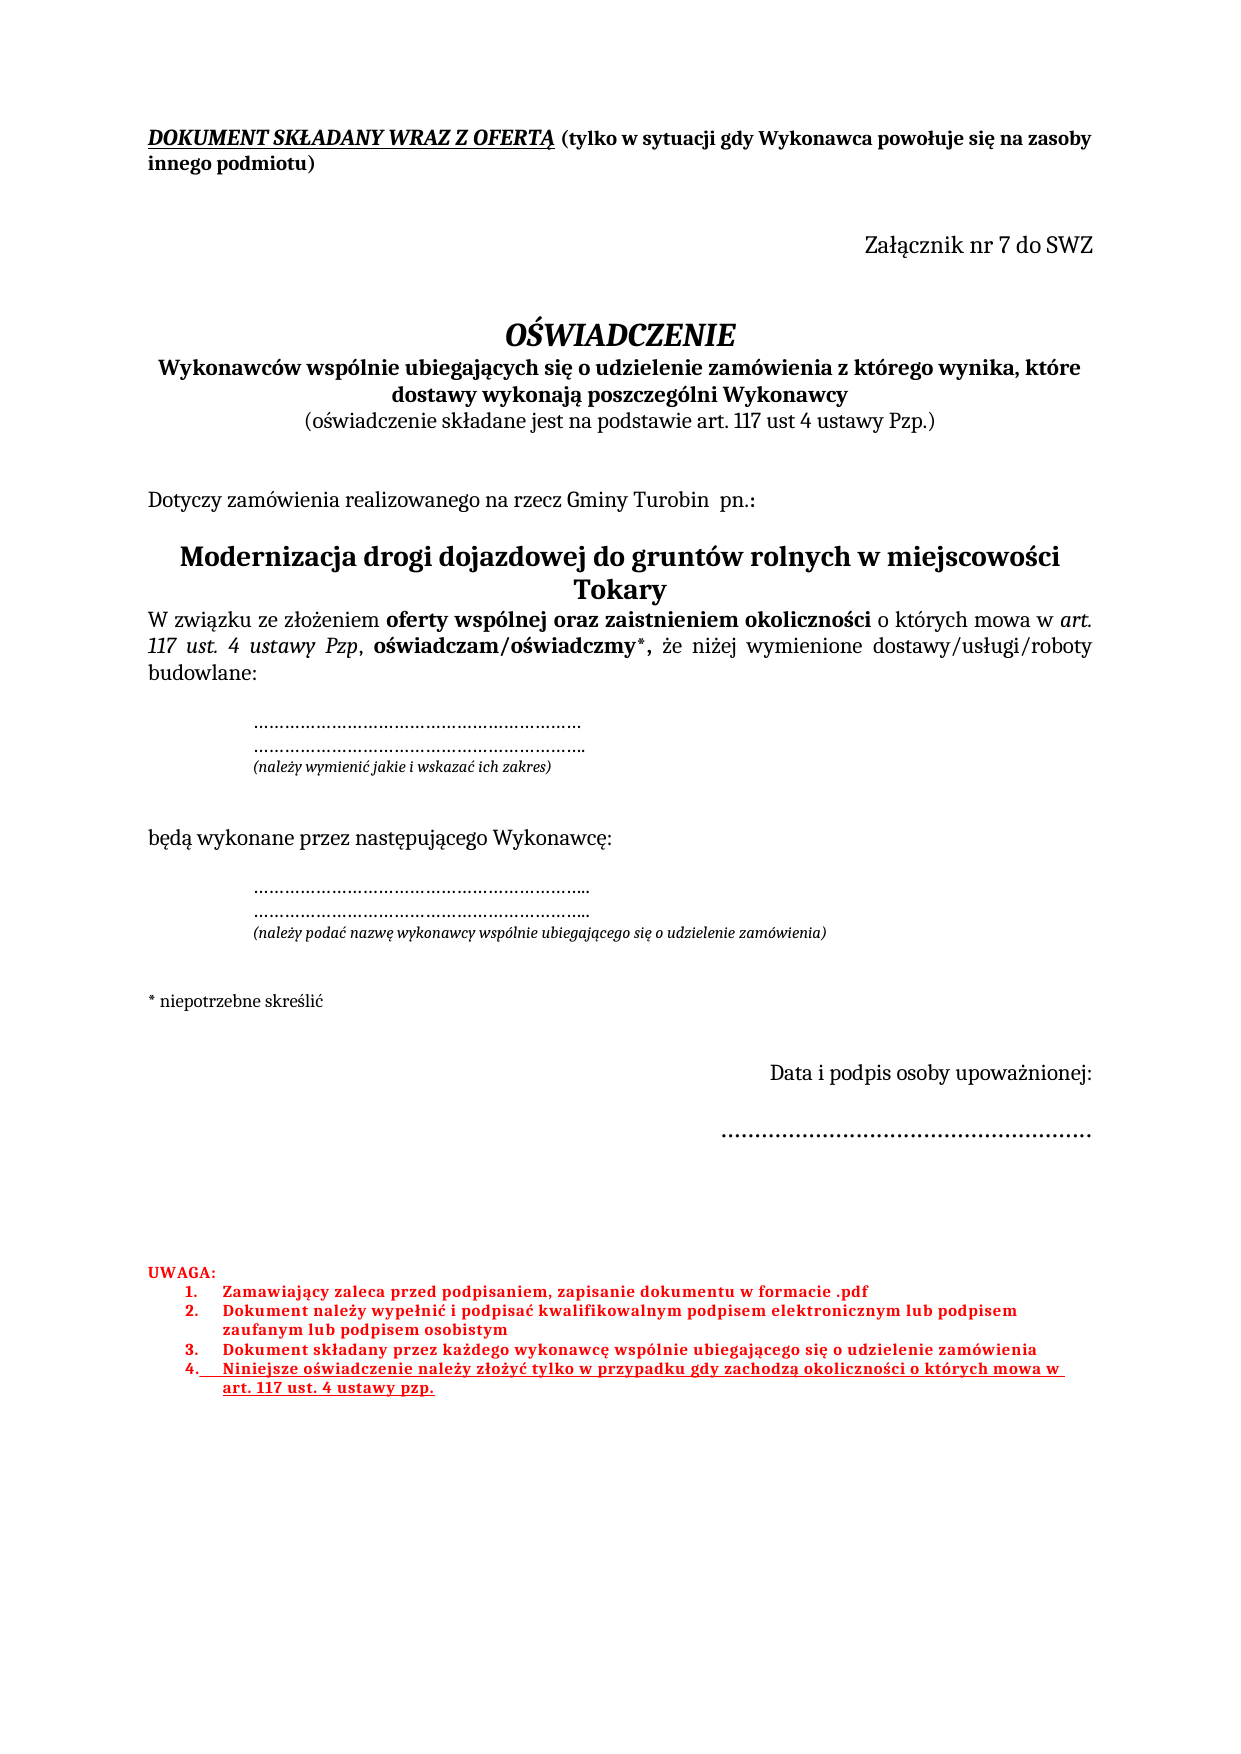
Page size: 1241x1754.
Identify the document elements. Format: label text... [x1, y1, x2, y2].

list Niniejsze oświadczenie należy złożyć tylko w przypadku gdy zachodzą okoliczności o których mowa w art. 117 ust. 4 ustawy pzp. [185, 1359, 1093, 1397]
text Dotyczy zamówienia realizowanego na rzecz Gminy Turobin pn.: [148, 487, 1093, 513]
text * niepotrzebne skreślić [148, 990, 1093, 1012]
text Wykonawców wspólnie ubiegających się o udzielenie zamówienia z którego wynika, które dostawy wykonają poszczególni Wykonawcy [148, 355, 1093, 408]
list Dokument należy wypełnić i podpisać kwalifikowalnym podpisem elektronicznym lub podpisem zaufanym lub podpisem osobistym [185, 1302, 1093, 1340]
text OŚWIADCZENIE [148, 317, 1093, 355]
list Dokument składany przez każdego wykonawcę wspólnie ubiegającego się o udzielenie zamówienia [185, 1340, 1093, 1359]
text (należy wymienić jakie i wskazać ich zakres) [252, 758, 1093, 777]
text Modernizacja drogi dojazdowej do gruntów rolnych w miejscowości Tokary [148, 540, 1093, 607]
text DOKUMENT SKŁADANY WRAZ Z OFERTĄ (tylko w sytuacji gdy Wykonawca powołuje się na zasoby innego podmiotu) [148, 125, 1093, 176]
text Załącznik nr 7 do SWZ [148, 231, 1093, 259]
text ……………………………………………………….. [252, 899, 1093, 923]
text ……………………………………………………… [252, 710, 1093, 734]
text ……………………………………………………….. [252, 875, 1093, 899]
text W związku ze złożeniem oferty wspólnej oraz zaistnieniem okoliczności o których mowa w art. 117 ust. 4 ustawy Pzp, oświadczam/oświadczmy*, że niżej wymienione dostawy/usługi/roboty budowlane: [148, 607, 1093, 686]
text ....................................................... [590, 1112, 1093, 1143]
text ………………………………………………………. [252, 734, 1093, 758]
text (oświadczenie składane jest na podstawie art. 117 ust 4 ustawy Pzp.) [148, 408, 1093, 434]
list Zamawiający zaleca przed podpisaniem, zapisanie dokumentu w formacie .pdf [185, 1282, 1093, 1302]
text (należy podać nazwę wykonawcy wspólnie ubiegającego się o udzielenie zamówienia) [252, 923, 1093, 942]
text UWAGA: [148, 1263, 1093, 1282]
text będą wykonane przez następującego Wykonawcę: [148, 825, 1093, 851]
text Data i podpis osoby upoważnionej: [148, 1059, 1093, 1086]
